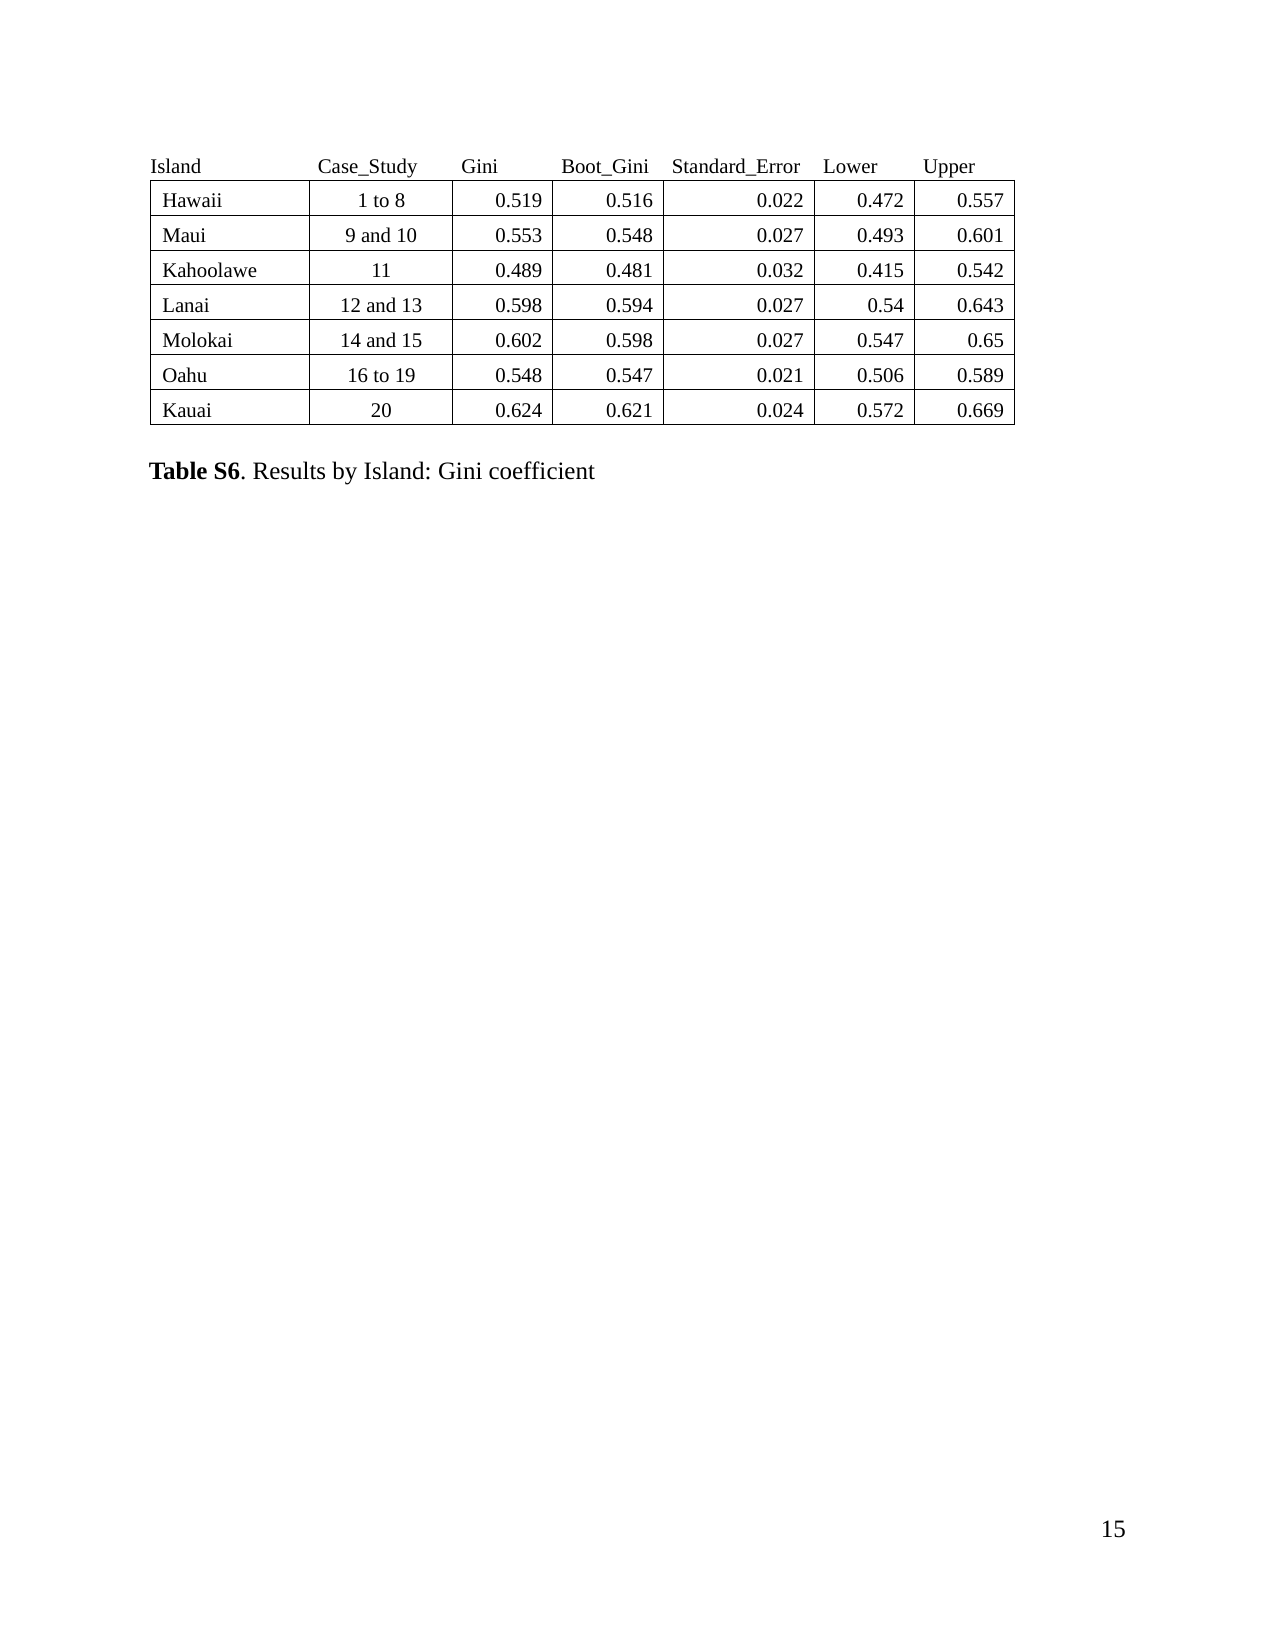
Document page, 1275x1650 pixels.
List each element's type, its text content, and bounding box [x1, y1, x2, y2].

table_cell 0.489 [453, 251, 552, 284]
table_cell 0.54 [815, 285, 914, 319]
text Island Case_Study Gini Boot_Gini Standard_Error Lower Upper [150, 154, 1131, 178]
table_cell 0.601 [915, 216, 1014, 249]
table_cell 0.481 [553, 251, 663, 284]
table_cell 0.027 [664, 216, 814, 249]
table_header 0.519 [453, 181, 552, 214]
table_cell 0.027 [664, 320, 814, 354]
table_cell 9 and 10 [310, 216, 452, 249]
table_cell 0.589 [915, 355, 1014, 389]
table_cell 0.021 [664, 355, 814, 389]
table_cell Kahoolawe [151, 251, 309, 284]
table_cell 0.415 [815, 251, 914, 284]
table_cell 0.506 [815, 355, 914, 389]
table_cell 0.032 [664, 251, 814, 284]
table_cell Kauai [151, 390, 309, 424]
table_cell 0.547 [553, 355, 663, 389]
table_cell 0.027 [664, 285, 814, 319]
table_cell 14 and 15 [310, 320, 452, 354]
table_cell Lanai [151, 285, 309, 319]
table_cell 0.624 [453, 390, 552, 424]
table_header 0.557 [915, 181, 1014, 214]
table_cell 0.547 [815, 320, 914, 354]
table_header 0.022 [664, 181, 814, 214]
table_cell 0.602 [453, 320, 552, 354]
table_cell 0.598 [553, 320, 663, 354]
table_cell 0.621 [553, 390, 663, 424]
table_cell Oahu [151, 355, 309, 389]
table_cell Molokai [151, 320, 309, 354]
table_header 0.472 [815, 181, 914, 214]
table_cell 0.542 [915, 251, 1014, 284]
table_header 0.516 [553, 181, 663, 214]
table_header 1 to 8 [310, 181, 452, 214]
table_cell 0.65 [915, 320, 1014, 354]
table_cell 0.493 [815, 216, 914, 249]
table_cell 12 and 13 [310, 285, 452, 319]
table_cell 11 [310, 251, 452, 284]
table_header Hawaii [151, 181, 309, 214]
table_cell 0.553 [453, 216, 552, 249]
table_cell 0.548 [553, 216, 663, 249]
table_cell 0.594 [553, 285, 663, 319]
text Table S6. Results by Island: Gini coefficient [148, 456, 1127, 485]
table_cell 20 [310, 390, 452, 424]
table_cell 0.669 [915, 390, 1014, 424]
table_cell Maui [151, 216, 309, 249]
table_cell 0.598 [453, 285, 552, 319]
table_cell 0.643 [915, 285, 1014, 319]
table_cell 16 to 19 [310, 355, 452, 389]
table_cell 0.572 [815, 390, 914, 424]
table_cell 0.024 [664, 390, 814, 424]
table_cell 0.548 [453, 355, 552, 389]
